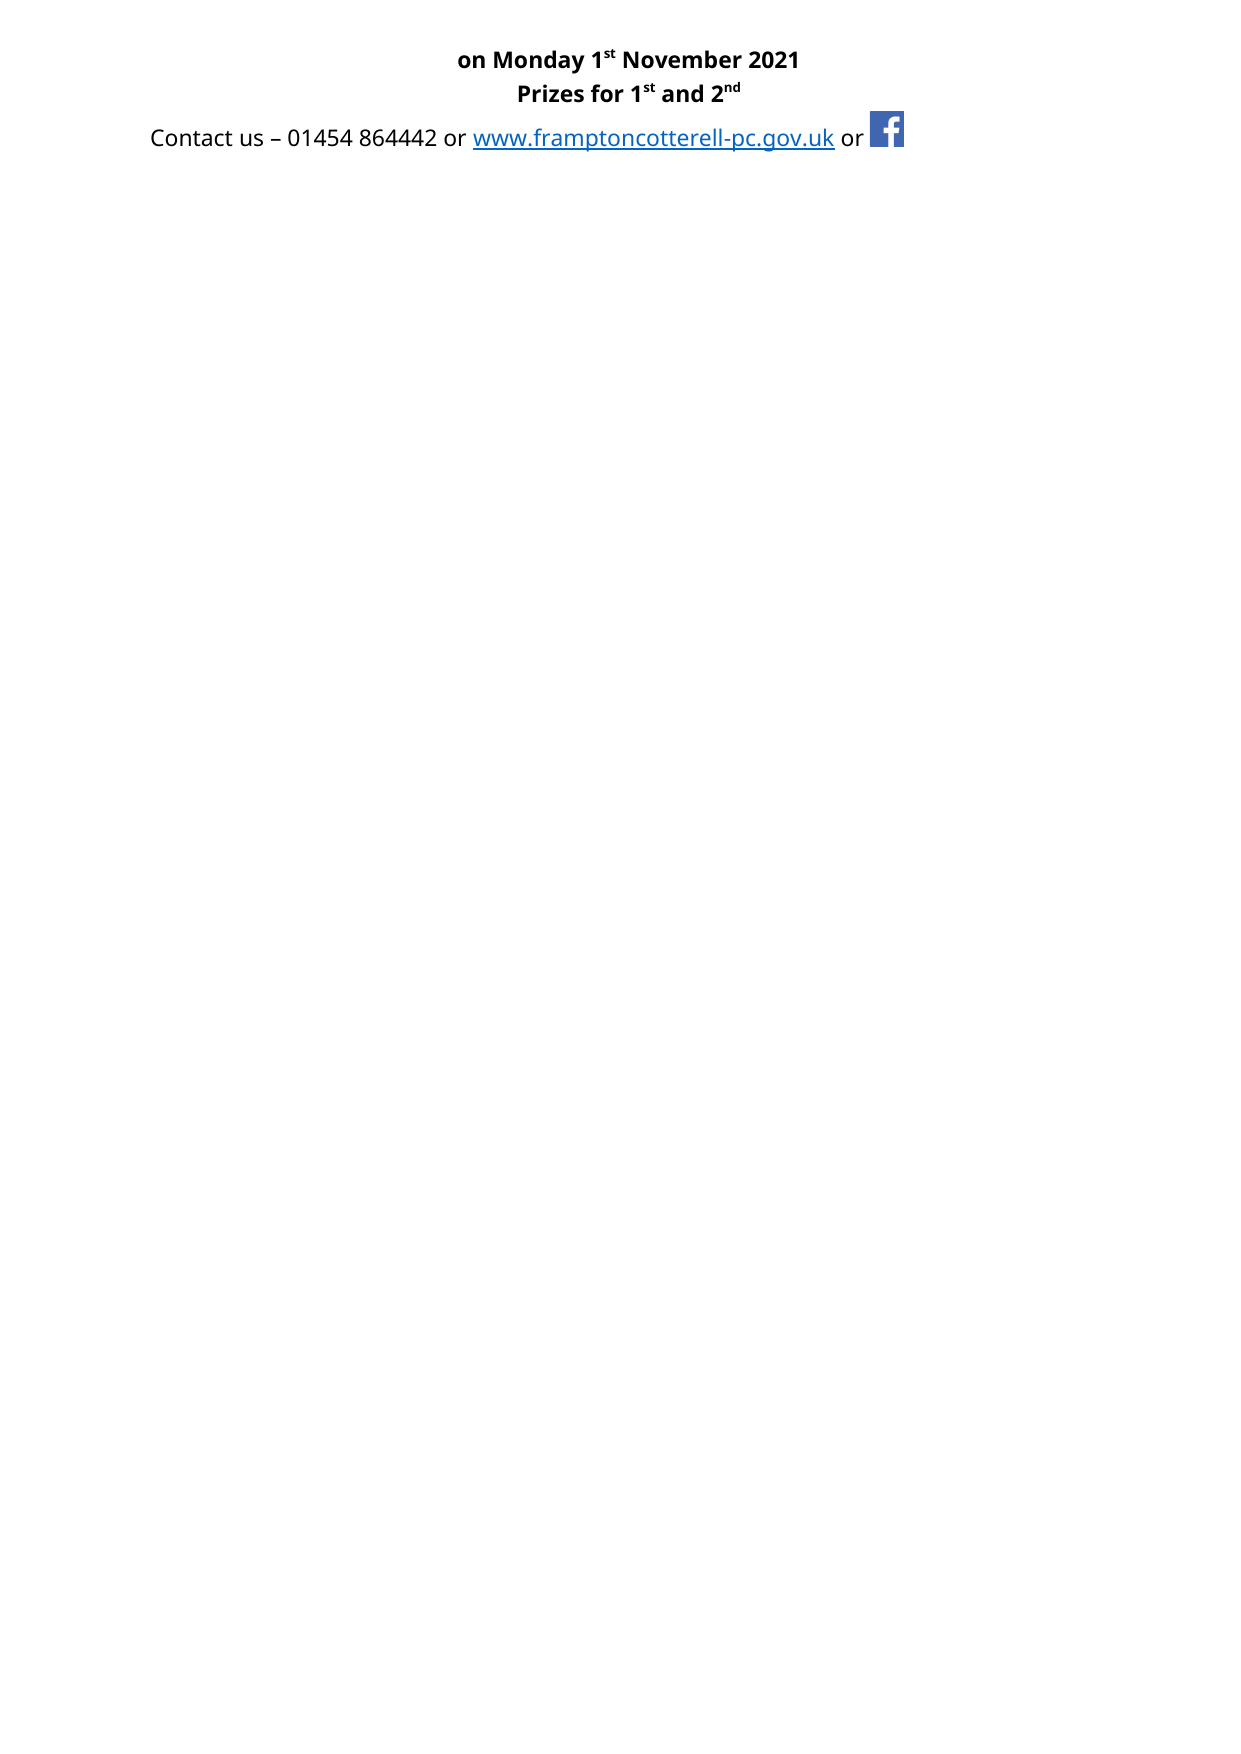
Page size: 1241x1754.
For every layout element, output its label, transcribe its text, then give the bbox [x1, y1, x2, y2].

text Prizes for 1st and 2nd [150, 78, 1107, 109]
text on Monday 1st November 2021 [150, 44, 1107, 76]
text Contact us – 01454 864442 or www.framptoncotterell-pc.gov.uk or [150, 112, 1107, 153]
picture [869, 111, 904, 147]
